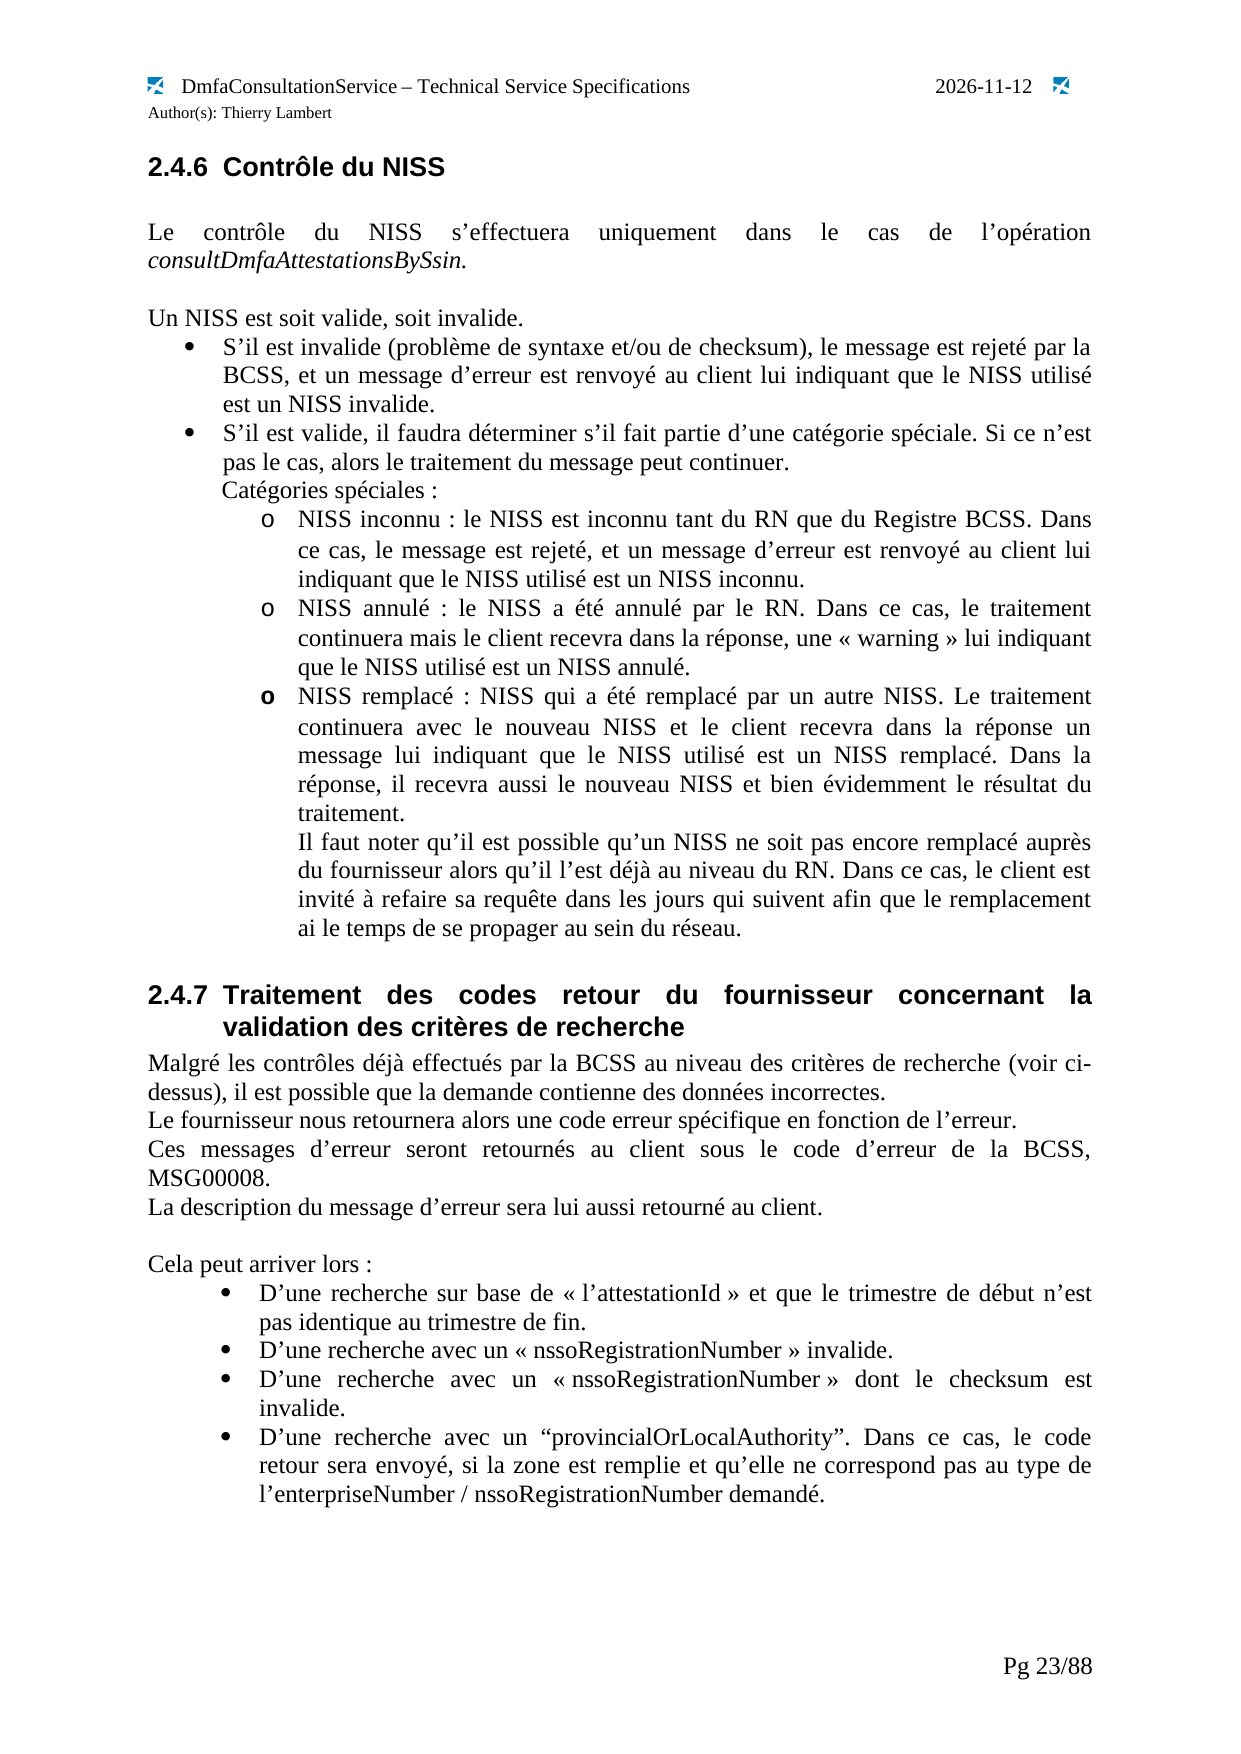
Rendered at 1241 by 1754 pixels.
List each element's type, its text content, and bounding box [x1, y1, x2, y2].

list S’il est valide, il faudra déterminer s’il fait partie d’une catégorie spéciale. Si ce n’est pas le cas, alors le traitement du message peut continuer. [185, 418, 1092, 476]
list Il faut noter qu’il est possible qu’un NISS ne soit pas encore remplacé auprès du fournisseur alors qu’il l’est déjà au niveau du RN. Dans ce cas, le client est invité à refaire sa requête dans les jours qui suivent afin que le remplacement ai le temps de se propager au sein du réseau. [298, 827, 1092, 942]
text Ces messages d’erreur seront retournés au client sous le code d’erreur de la BCSS, MSG00008. [148, 1134, 1092, 1192]
text Le contrôle du NISS s’effectuera uniquement dans le cas de l’opération consultDmfaAttestationsBySsin. [148, 217, 1092, 274]
text Le fournisseur nous retournera alors une code erreur spécifique en fonction de l’erreur. [148, 1106, 1092, 1134]
list D’une recherche sur base de « l’attestationId » et que le trimestre de début n’est pas identique au trimestre de fin. [221, 1278, 1092, 1336]
list D’une recherche avec un « nssoRegistrationNumber » invalide. [221, 1336, 1092, 1364]
subtitle Traitement des codes retour du fournisseur concernant la validation des critères de recherche [148, 979, 1092, 1042]
picture [147, 83, 164, 94]
list NISS inconnu : le NISS est inconnu tant du RN que du Registre BCSS. Dans ce cas, le message est rejeté, et un message d’erreur est renvoyé au client lui indiquant que le NISS utilisé est un NISS inconnu. [260, 504, 1092, 593]
text Un NISS est soit valide, soit invalide. [148, 303, 1092, 332]
text Cela peut arriver lors : [148, 1249, 1092, 1278]
list D’une recherche avec un « nssoRegistrationNumber » dont le checksum est invalide. [221, 1364, 1092, 1422]
text Malgré les contrôles déjà effectués par la BCSS au niveau des critères de recherche (voir ci-dessus), il est possible que la demande contienne des données incorrectes. [148, 1048, 1092, 1106]
list S’il est invalide (problème de syntaxe et/ou de checksum), le message est rejeté par la BCSS, et un message d’erreur est renvoyé au client lui indiquant que le NISS utilisé est un NISS invalide. [185, 332, 1092, 418]
subtitle Contrôle du NISS [148, 151, 1092, 182]
text Catégories spéciales : [148, 476, 1092, 504]
list D’une recherche avec un “provincialOrLocalAuthority”. Dans ce cas, le code retour sera envoyé, si la zone est remplie et qu’elle ne correspond pas au type de l’enterpriseNumber / nssoRegistrationNumber demandé. [221, 1422, 1092, 1508]
picture [1053, 81, 1069, 94]
list NISS remplacé : NISS qui a été remplacé par un autre NISS. Le traitement continuera avec le nouveau NISS et le client recevra dans la réponse un message lui indiquant que le NISS utilisé est un NISS remplacé. Dans la réponse, il recevra aussi le nouveau NISS et bien évidemment le résultat du traitement. [260, 681, 1092, 827]
list NISS annulé : le NISS a été annulé par le RN. Dans ce cas, le traitement continuera mais le client recevra dans la réponse, une « warning » lui indiquant que le NISS utilisé est un NISS annulé. [260, 593, 1092, 681]
text La description du message d’erreur sera lui aussi retourné au client. [148, 1192, 1092, 1221]
